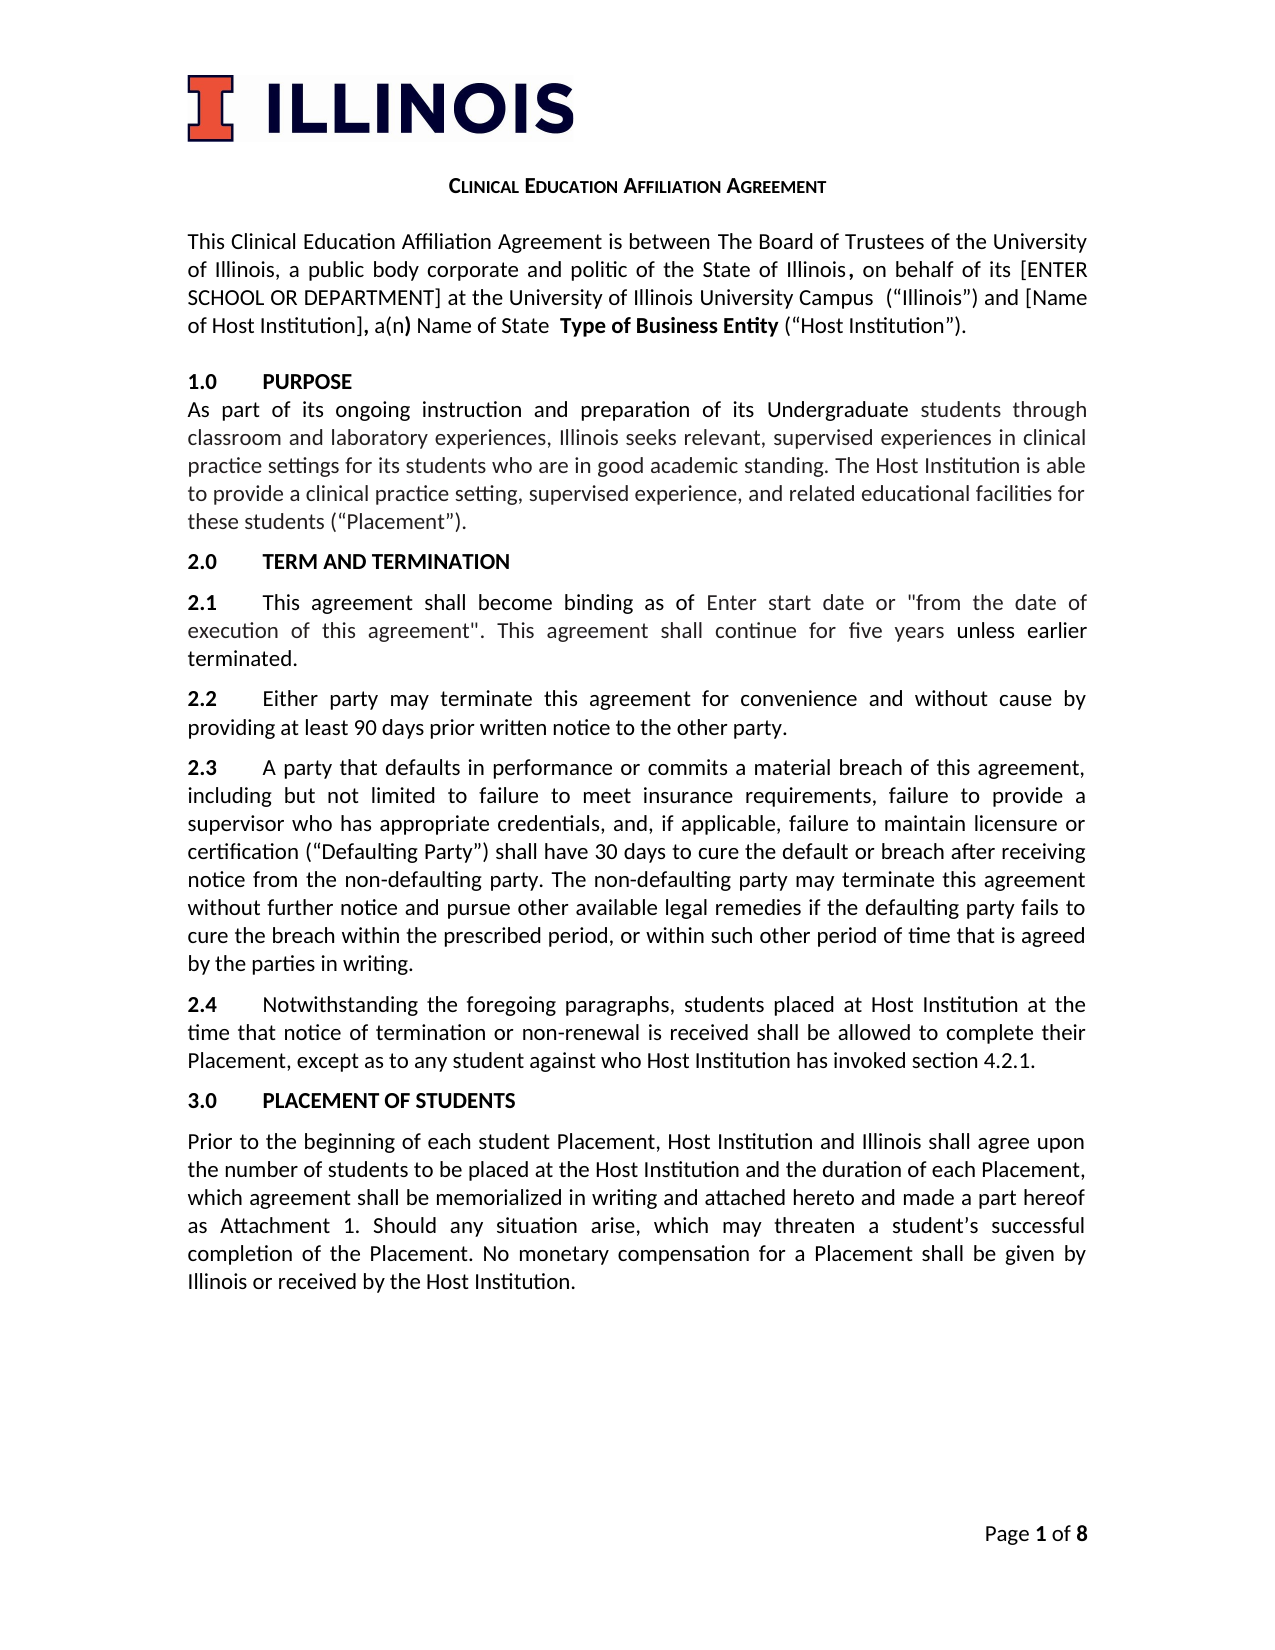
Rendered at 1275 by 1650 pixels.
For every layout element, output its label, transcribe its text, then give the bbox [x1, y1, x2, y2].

text 2.1 This agreement shall become binding as of Enter start date or "from the date of execution of this agreement". This agreement shall continue for unless earlier terminated. [187, 588, 1087, 672]
text 3.0 PLACEMENT OF STUDENTS [187, 1086, 1087, 1114]
picture [187, 75, 574, 142]
text This Clinical Education Affiliation Agreement is between The Board of Trustees of the University of Illinois, a public body corporate and politic of the State of Illinois, on behalf of its [ENTER SCHOOL OR DEPARTMENT] at the University of Illinois (“Illinois”) and [Name of Host Institution], a(n) Name of State (“Host Institution”). [187, 227, 1087, 339]
text Prior to the beginning of each student Placement, Host Institution and Illinois shall agree upon the number of students to be placed at the Host Institution and the duration of each Placement, which agreement shall be memorialized in writing and attached hereto and made a part hereof as Attachment 1. Should any situation arise, which may threaten a student’s successful completion of the Placement. No monetary compensation for a Placement shall be given by Illinois or received by the Host Institution. [187, 1127, 1087, 1295]
text As part of its ongoing instruction and preparation of its students through classroom and laboratory experiences, Illinois seeks relevant, supervised experiences in clinical practice settings for its students who are in good academic standing. The Host Institution is able to provide a clinical practice setting, supervised experience, and related educational facilities for these students (“Placement”). [187, 395, 1087, 535]
text 2.0 TERM AND TERMINATION [187, 547, 1087, 576]
text 2.4 Notwithstanding the foregoing paragraphs, students placed at Host Institution at the time that notice of termination or non-renewal is received shall be allowed to complete their Placement, except as to any student against who Host Institution has invoked section 4.2.1. [187, 990, 1087, 1074]
text 1.0 PURPOSE [187, 367, 1087, 395]
text Clinical Education Affiliation Agreement [187, 171, 1087, 199]
text 2.2 Either party may terminate this agreement for convenience and without cause by providing at least 90 days prior written notice to the other party. [187, 684, 1087, 741]
text 2.3 A party that defaults in performance or commits a material breach of this agreement, including but not limited to failure to meet insurance requirements, failure to provide a supervisor who has appropriate credentials, and, if applicable, failure to maintain licensure or certification (“Defaulting Party”) shall have 30 days to cure the default or breach after receiving notice from the non-defaulting party. The non-defaulting party may terminate this agreement without further notice and pursue other available legal remedies if the defaulting party fails to cure the breach within the prescribed period, or within such other period of time that is agreed by the parties in writing. [187, 753, 1087, 977]
